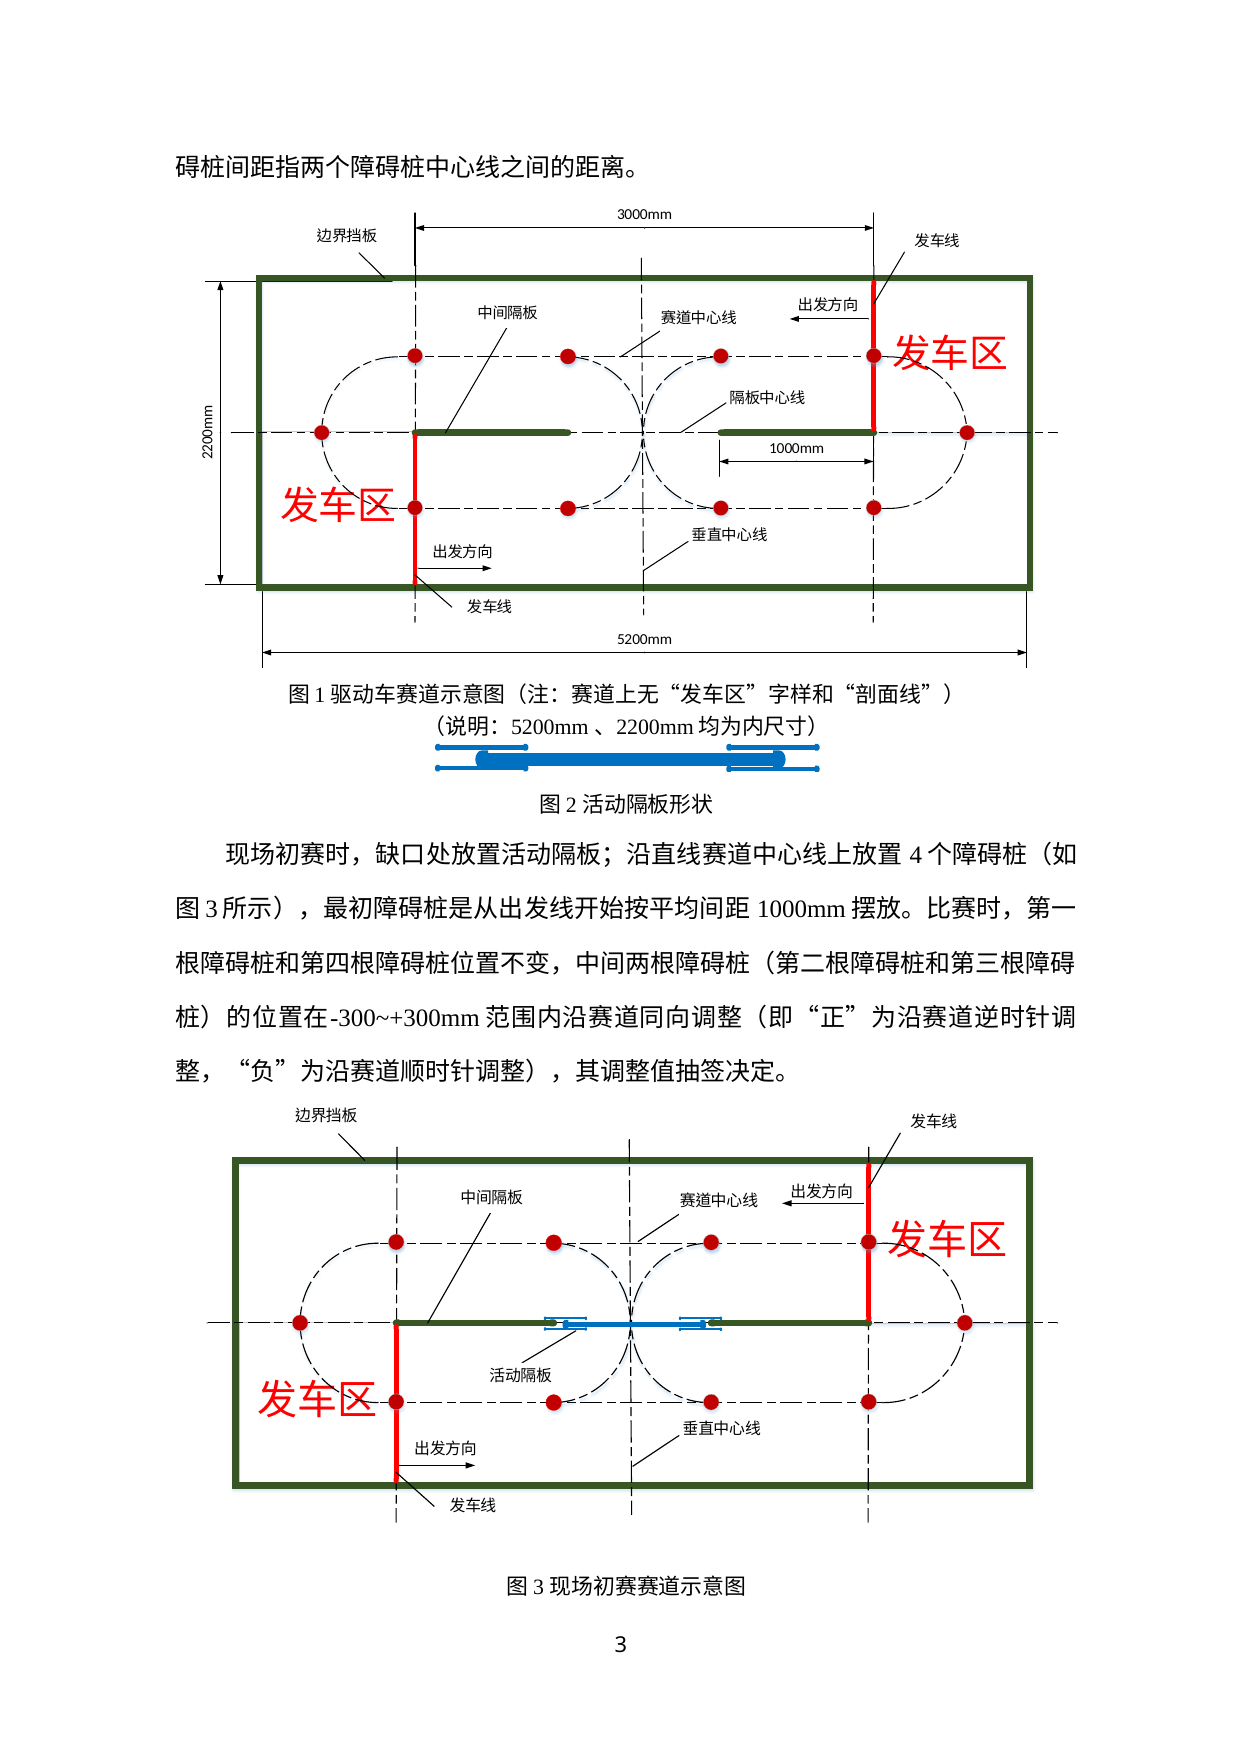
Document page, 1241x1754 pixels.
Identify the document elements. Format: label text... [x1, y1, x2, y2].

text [175, 148, 1078, 184]
text 图3 现场初赛赛道示意图 [175, 1569, 1078, 1601]
text （说明：5200mm 、2200mm均为内尺寸） [175, 709, 1078, 741]
text 图1 驱动车赛道示意图（注：赛道上无“发车区”字样和“剖面线”） [175, 677, 1078, 709]
text 图2 活动隔板形状 [175, 787, 1078, 818]
text 现场初赛时，缺口处放置活动隔板；沿直线赛道中心线上放置4个障碍桩（如图3所示），最初障碍桩是从出发线开始按平均间距1000mm摆放。比赛时，第一根障碍桩和第四根障碍桩位置不变，中间两根障碍桩（第二根障碍桩和第三根障碍桩）的位置在-300~+300mm范围内沿赛道同向调整（即“正”为沿赛道逆时针调整，“负”为沿赛道顺时针调整），其调整值抽签决定。 [175, 834, 1078, 1088]
